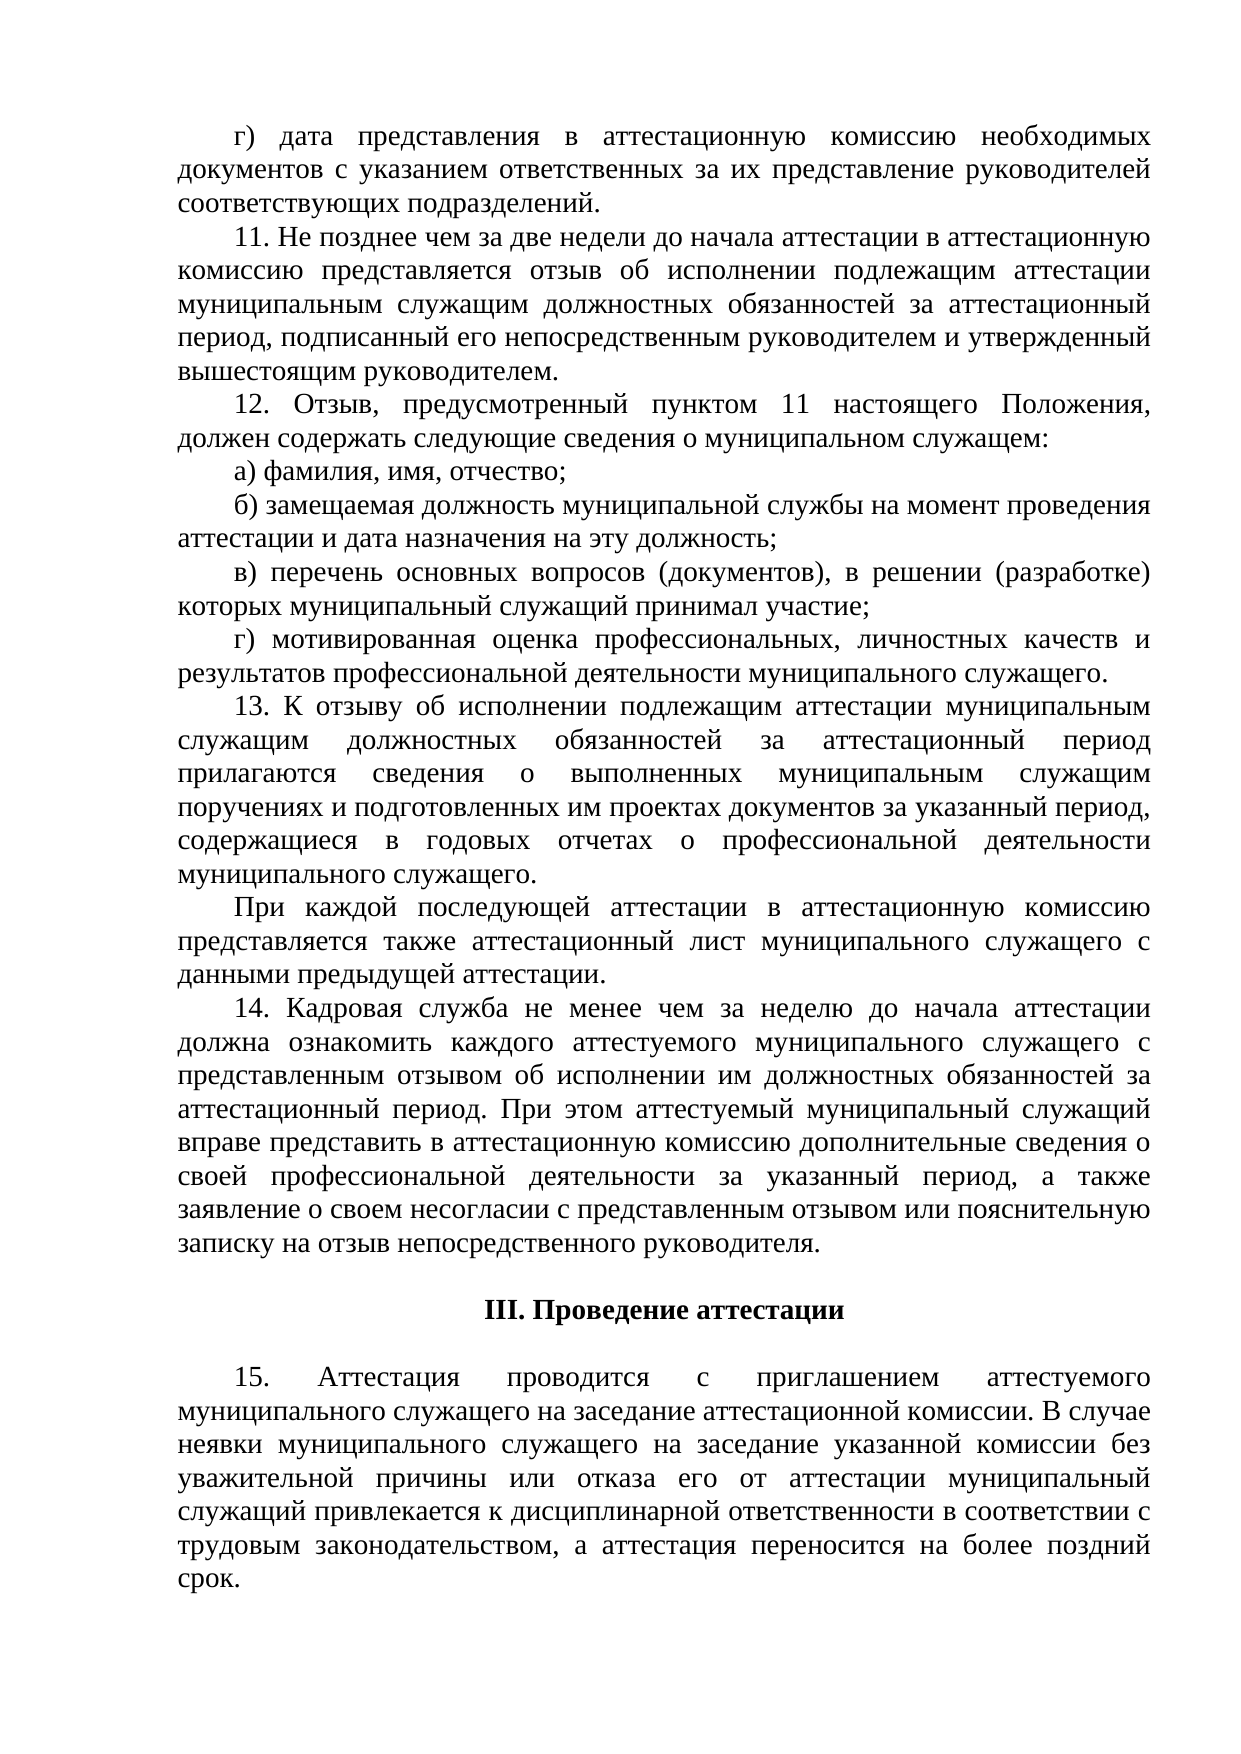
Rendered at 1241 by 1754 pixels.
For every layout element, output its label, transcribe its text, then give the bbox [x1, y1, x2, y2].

text в) перечень основных вопросов (документов), в решении (разработке) которых муниципальный служащий принимал участие; [177, 554, 1152, 621]
text 13. К отзыву об исполнении подлежащим аттестации муниципальным служащим должностных обязанностей за аттестационный период прилагаются сведения о выполненных муниципальным служащим поручениях и подготовленных им проектах документов за указанный период, содержащиеся в годовых отчетах о профессиональной деятельности муниципального служащего. [177, 688, 1152, 889]
text г) дата представления в аттестационную комиссию необходимых документов с указанием ответственных за их представление руководителей соответствующих подразделений. [177, 118, 1152, 219]
text 14. Кадровая служба не менее чем за неделю до начала аттестации должна ознакомить каждого аттестуемого муниципального служащего с представленным отзывом об исполнении им должностных обязанностей за аттестационный период. При этом аттестуемый муниципальный служащий вправе представить в аттестационную комиссию дополнительные сведения о своей профессиональной деятельности за указанный период, а также заявление о своем несогласии с представленным отзывом или пояснительную записку на отзыв непосредственного руководителя. [177, 990, 1152, 1258]
text б) замещаемая должность муниципальной службы на момент проведения аттестации и дата назначения на эту должность; [177, 487, 1152, 554]
text 12. Отзыв, предусмотренный пунктом 11 настоящего Положения, должен содержать следующие сведения о муниципальном служащем: [177, 386, 1152, 453]
text 11. Не позднее чем за две недели до начала аттестации в аттестационную комиссию представляется отзыв об исполнении подлежащим аттестации муниципальным служащим должностных обязанностей за аттестационный период, подписанный его непосредственным руководителем и утвержденный вышестоящим руководителем. [177, 219, 1152, 386]
text г) мотивированная оценка профессиональных, личностных качеств и результатов профессиональной деятельности муниципального служащего. [177, 621, 1152, 688]
text 15. Аттестация проводится с приглашением аттестуемого муниципального служащего на заседание аттестационной комиссии. В случае неявки муниципального служащего на заседание указанной комиссии без уважительной причины или отказа его от аттестации муниципальный служащий привлекается к дисциплинарной ответственности в соответствии с трудовым законодательством, а аттестация переносится на более поздний срок. [177, 1359, 1152, 1594]
title III. Проведение аттестации [177, 1292, 1152, 1326]
text При каждой последующей аттестации в аттестационную комиссию представляется также аттестационный лист муниципального служащего с данными предыдущей аттестации. [177, 889, 1152, 990]
text а) фамилия, имя, отчество; [177, 453, 1152, 487]
